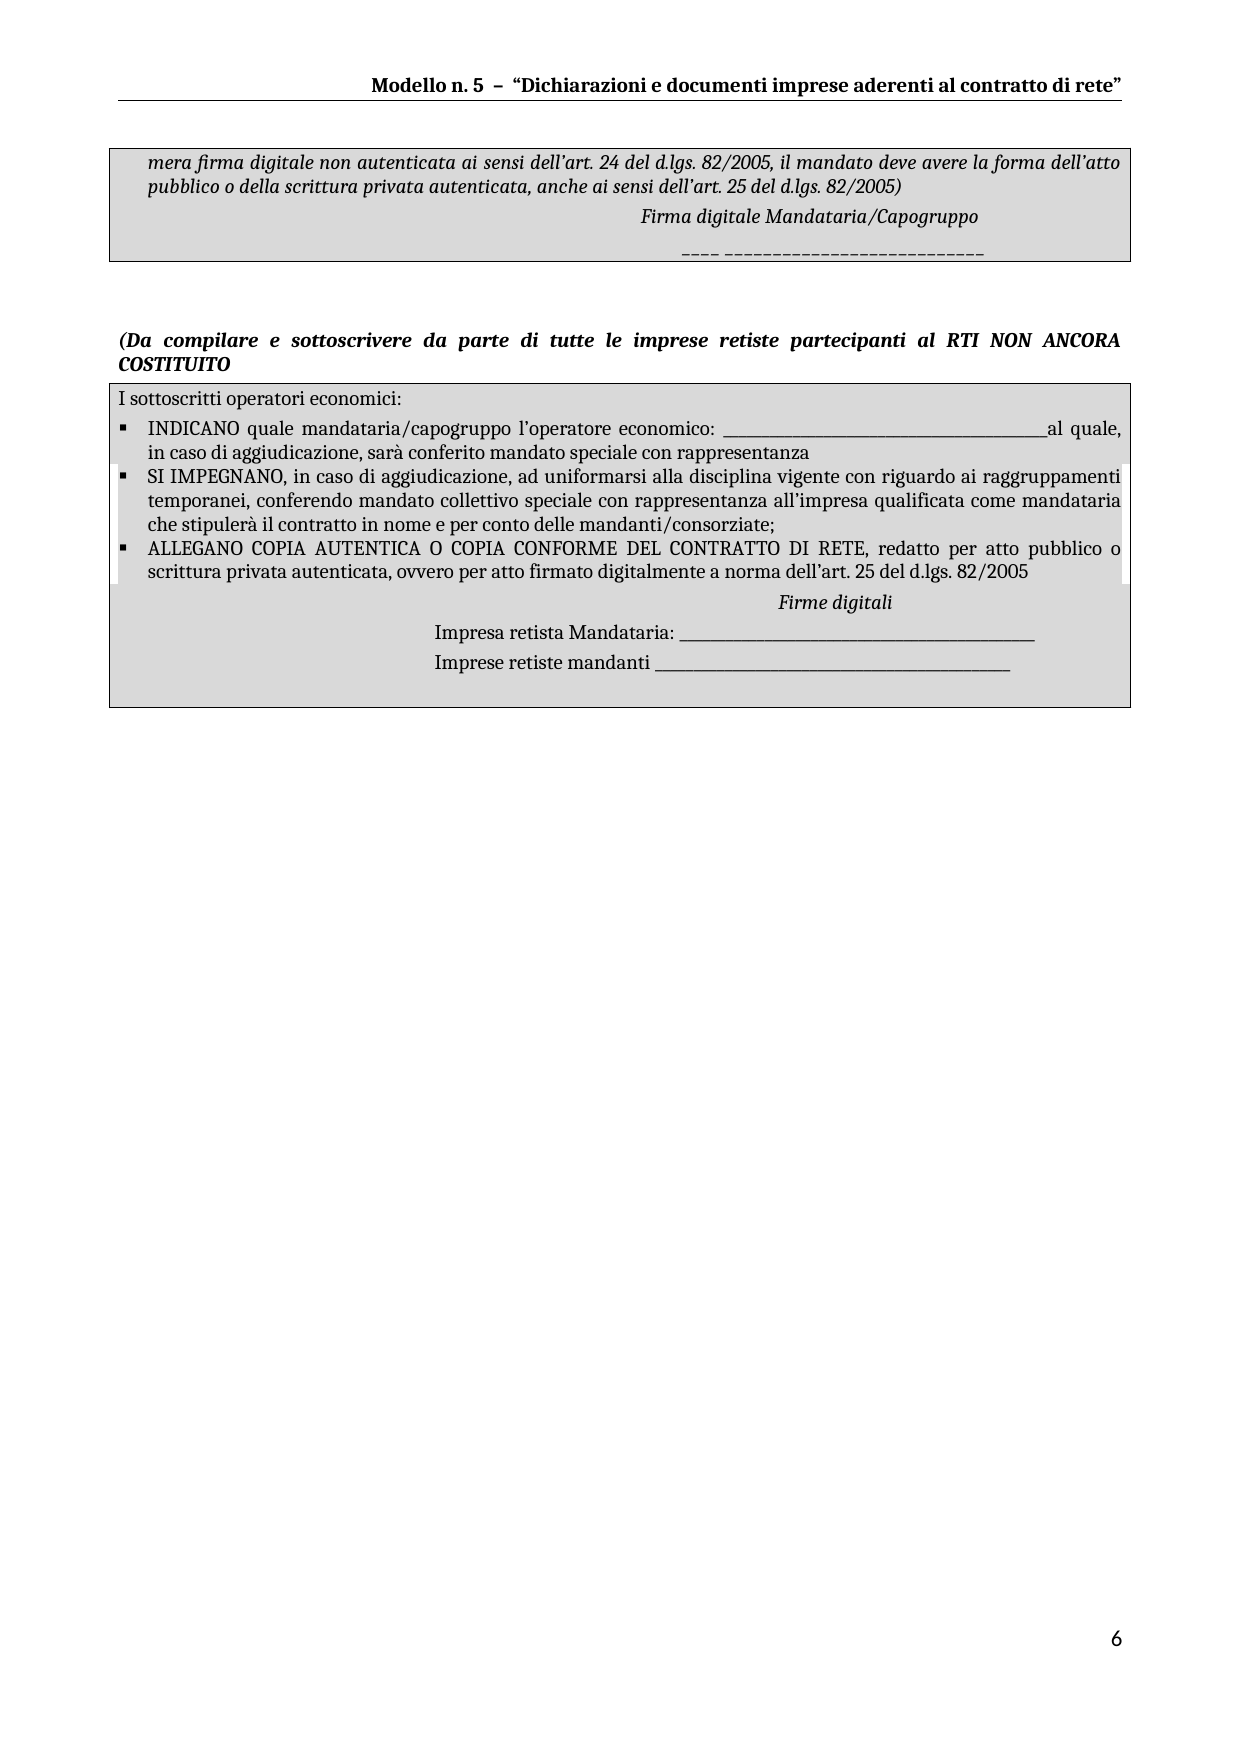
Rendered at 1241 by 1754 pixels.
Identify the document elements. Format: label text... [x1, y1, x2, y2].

text Imprese retiste mandanti ______________________________________________ [110, 648, 1130, 675]
text Impresa retista Mandataria: ______________________________________________ [110, 617, 1130, 644]
text ____ ___________________________ [110, 232, 1130, 261]
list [110, 149, 1130, 199]
text I sottoscritti operatori economici: [110, 384, 1130, 410]
text Firma digitale Mandataria/Capogruppo [110, 202, 1130, 229]
text Firme digitali [110, 587, 1130, 614]
list INDICANO quale mandataria/capogruppo l’operatore economico: __________________________________________al quale, in caso di aggiudicazione, sarà conferito mandato speciale con rappresentanza [110, 413, 1130, 464]
list ALLEGANO COPIA AUTENTICA O COPIA CONFORME DEL CONTRATTO DI RETE, redatto per atto pubblico o scrittura privata autenticata, ovvero per atto firmato digitalmente a norma dell’art. 25 del d.lgs. 82/2005 [118, 536, 1122, 584]
list SI IMPEGNANO, in caso di aggiudicazione, ad uniformarsi alla disciplina vigente con riguardo ai raggruppamenti temporanei, conferendo mandato collettivo speciale con rappresentanza all’impresa qualificata come mandataria che stipulerà il contratto in nome e per conto delle mandanti/consorziate; [118, 464, 1122, 536]
text (Da compilare e sottoscrivere da parte di tutte le imprese retiste partecipanti al RTI NON ANCORA COSTITUITO [118, 329, 1122, 377]
